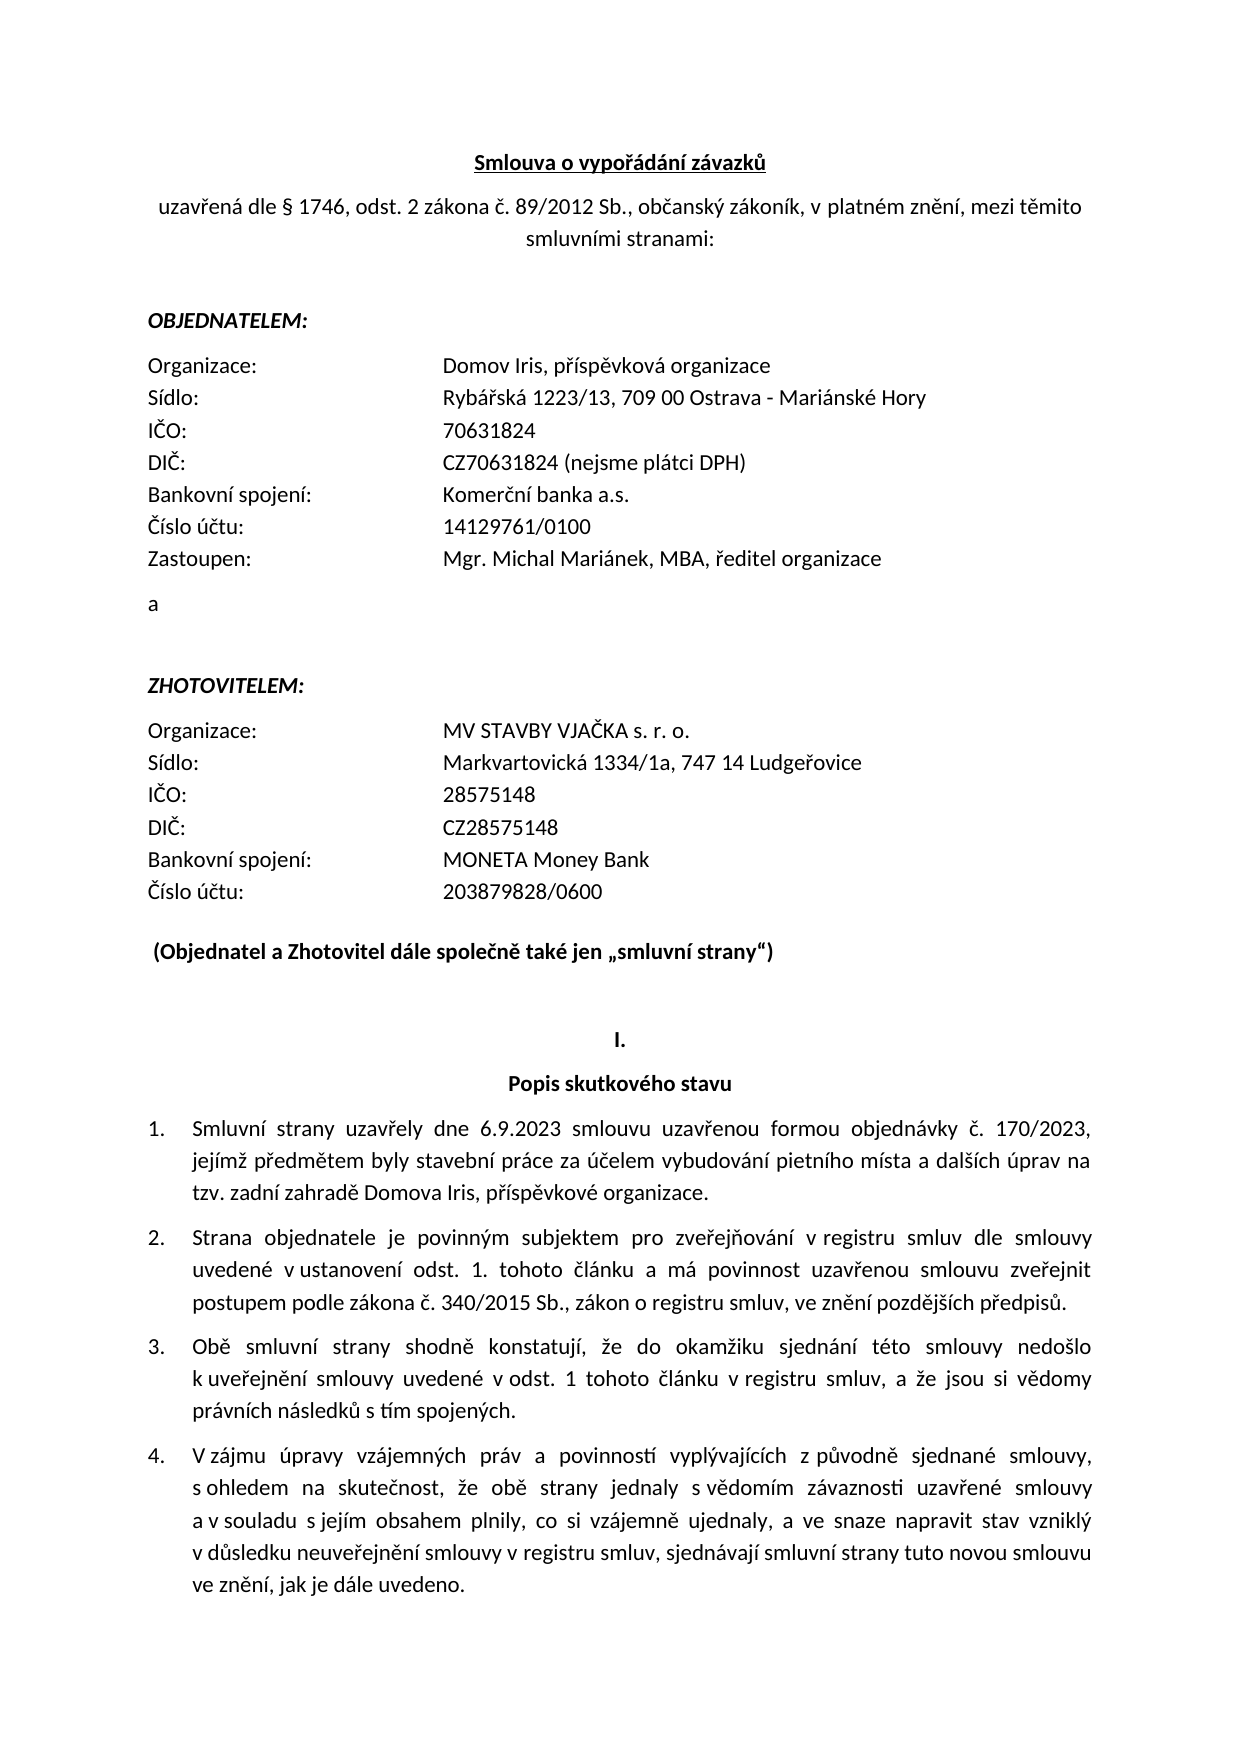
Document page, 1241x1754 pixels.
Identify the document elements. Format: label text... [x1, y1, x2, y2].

text uzavřená dle § 1746, odst. 2 zákona č. 89/2012 Sb., občanský zákoník, v platném znění, mezi těmito smluvními stranami: [148, 192, 1093, 252]
list DIČ: CZ28575148 [148, 813, 1093, 841]
list DIČ: CZ70631824 (nejsme plátci DPH) [148, 448, 1093, 476]
list (Objednatel a Zhotovitel dále společně také jen „smluvní strany“) [148, 937, 1093, 965]
list a [148, 589, 1093, 617]
list Zastoupen: Mgr. Michal Mariánek, MBA, ředitel organizace [148, 544, 1093, 572]
list Strana objednatele je povinným subjektem pro zveřejňování v registru smluv dle smlouvy uvedené v ustanovení odst. 1. tohoto článku a má povinnost uzavřenou smlouvu zveřejnit postupem podle zákona č. 340/2015 Sb., zákon o registru smluv, ve znění pozdějších předpisů. [148, 1223, 1093, 1316]
list Objednatelem: [148, 307, 1093, 335]
list Organizace: MV STAVBY VJAČKA s. r. o. [148, 716, 1093, 744]
list ZHOTOVITELEM: [148, 671, 1093, 699]
list Sídlo: Markvartovická 1334/1a, 747 14 Ludgeřovice [148, 748, 1093, 776]
list Sídlo: Rybářská 1223/13, 709 00 Ostrava - Mariánské Hory [148, 383, 1093, 412]
list Obě smluvní strany shodně konstatují, že do okamžiku sjednání této smlouvy nedošlo k uveřejnění smlouvy uvedené v odst. 1 tohoto článku v registru smluv, a že jsou si vědomy právních následků s tím spojených. [148, 1332, 1093, 1425]
list Bankovní spojení: Komerční banka a.s. [148, 480, 1093, 508]
list Organizace: Domov Iris, příspěvková organizace [148, 351, 1093, 379]
list Bankovní spojení: MONETA Money Bank [148, 845, 1093, 873]
title Smlouva o vypořádání závazků [148, 148, 1093, 176]
list Číslo účtu: 203879828/0600 [148, 877, 1093, 905]
list Smluvní strany uzavřely dne 6.9.2023 smlouvu uzavřenou formou objednávky č. 170/2023, jejímž předmětem byly stavební práce za účelem vybudování pietního místa a dalších úprav na tzv. zadní zahradě Domova Iris, příspěvkové organizace. [148, 1114, 1093, 1207]
list IČO: 70631824 [148, 416, 1093, 444]
list IČO: 28575148 [148, 780, 1093, 808]
list Číslo účtu: 14129761/0100 [148, 512, 1093, 540]
list V zájmu úpravy vzájemných práv a povinností vyplývajících z původně sjednané smlouvy, s ohledem na skutečnost, že obě strany jednaly s vědomím závaznosti uzavřené smlouvy a v souladu s jejím obsahem plnily, co si vzájemně ujednaly, a ve snaze napravit stav vzniklý v důsledku neuveřejnění smlouvy v registru smluv, sjednávají smluvní strany tuto novou smlouvu ve znění, jak je dále uvedeno. [148, 1441, 1093, 1598]
text Popis skutkového stavu [148, 1069, 1093, 1097]
text I. [148, 1025, 1093, 1053]
